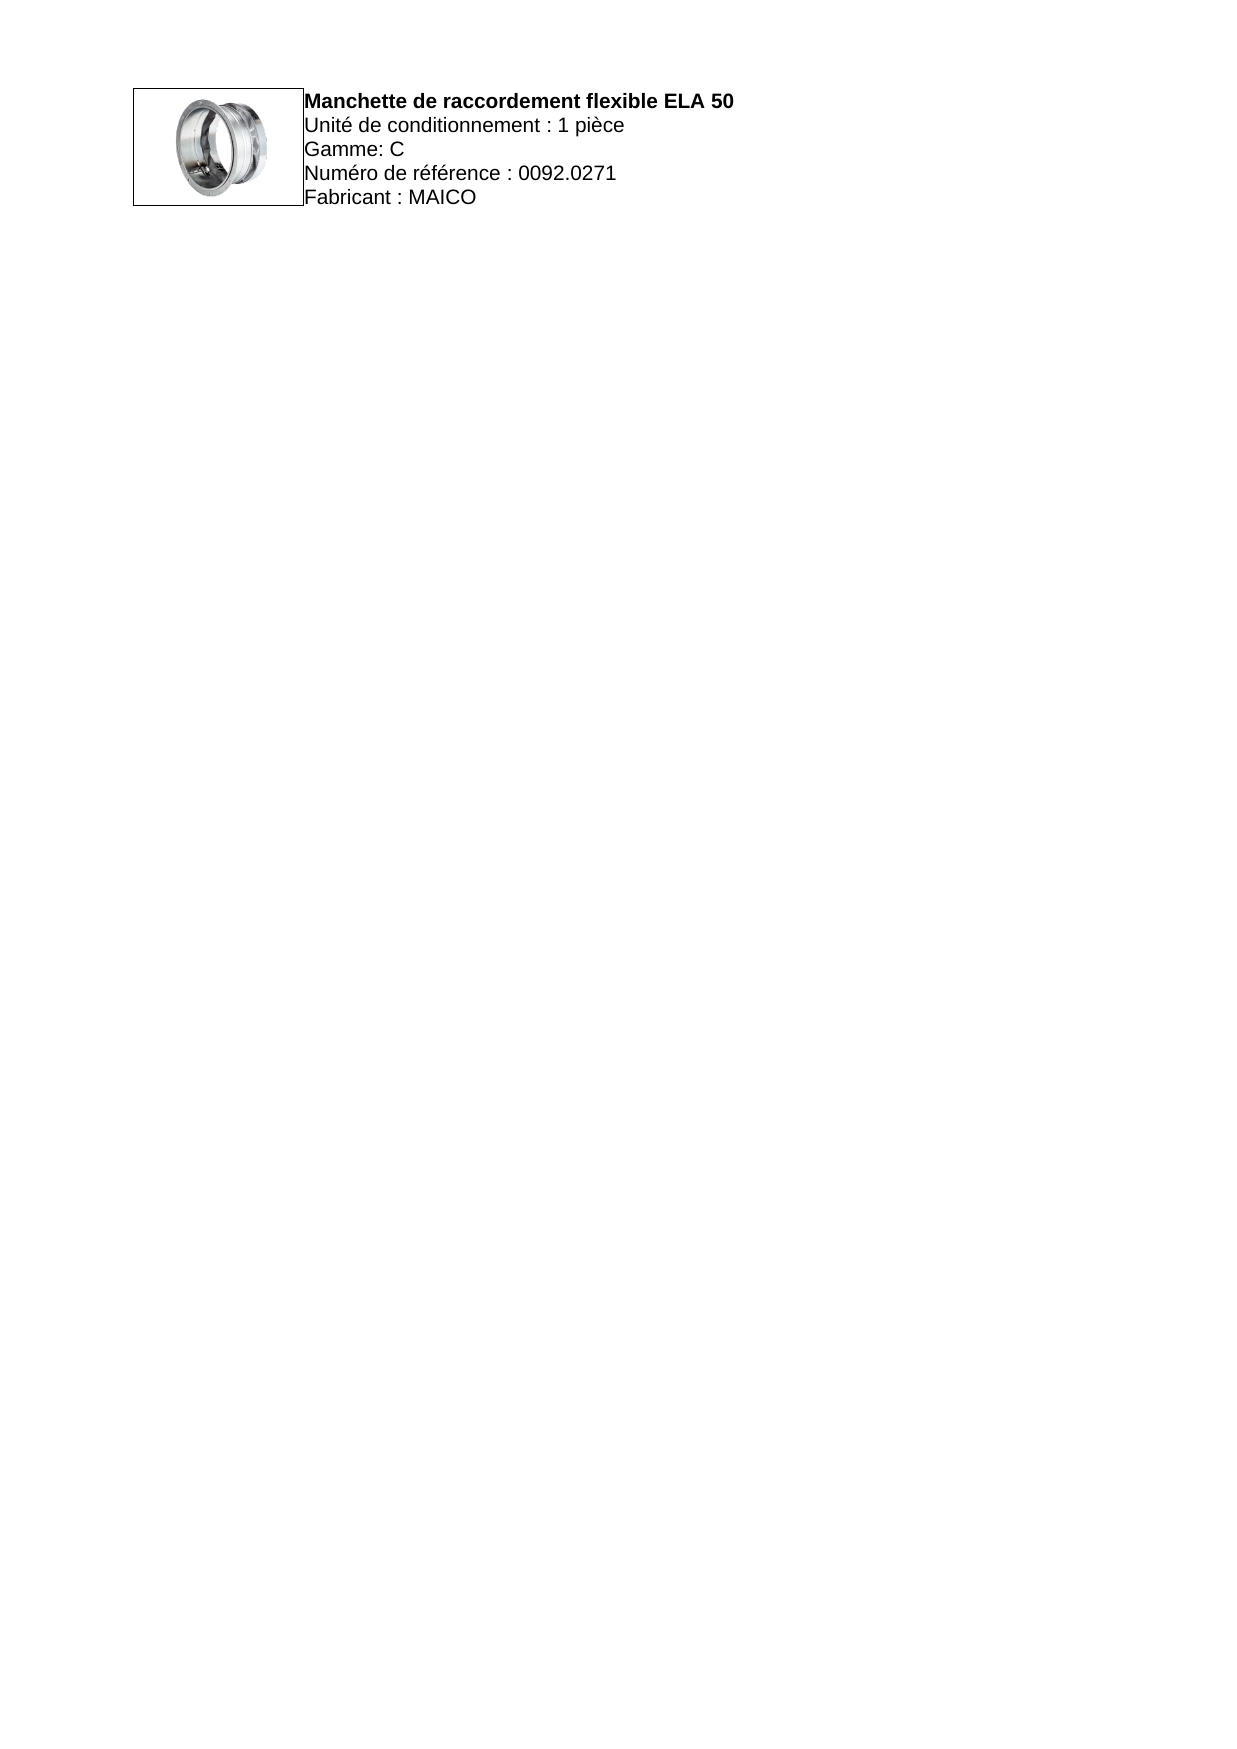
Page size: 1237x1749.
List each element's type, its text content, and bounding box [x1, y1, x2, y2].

text Manchette de raccordement flexible ELA 50Unité de conditionnement : 1 pièceGamme: C Numéro de référence : 0092.0271Fabricant : MAICO [133, 89, 1148, 208]
picture [134, 89, 303, 205]
